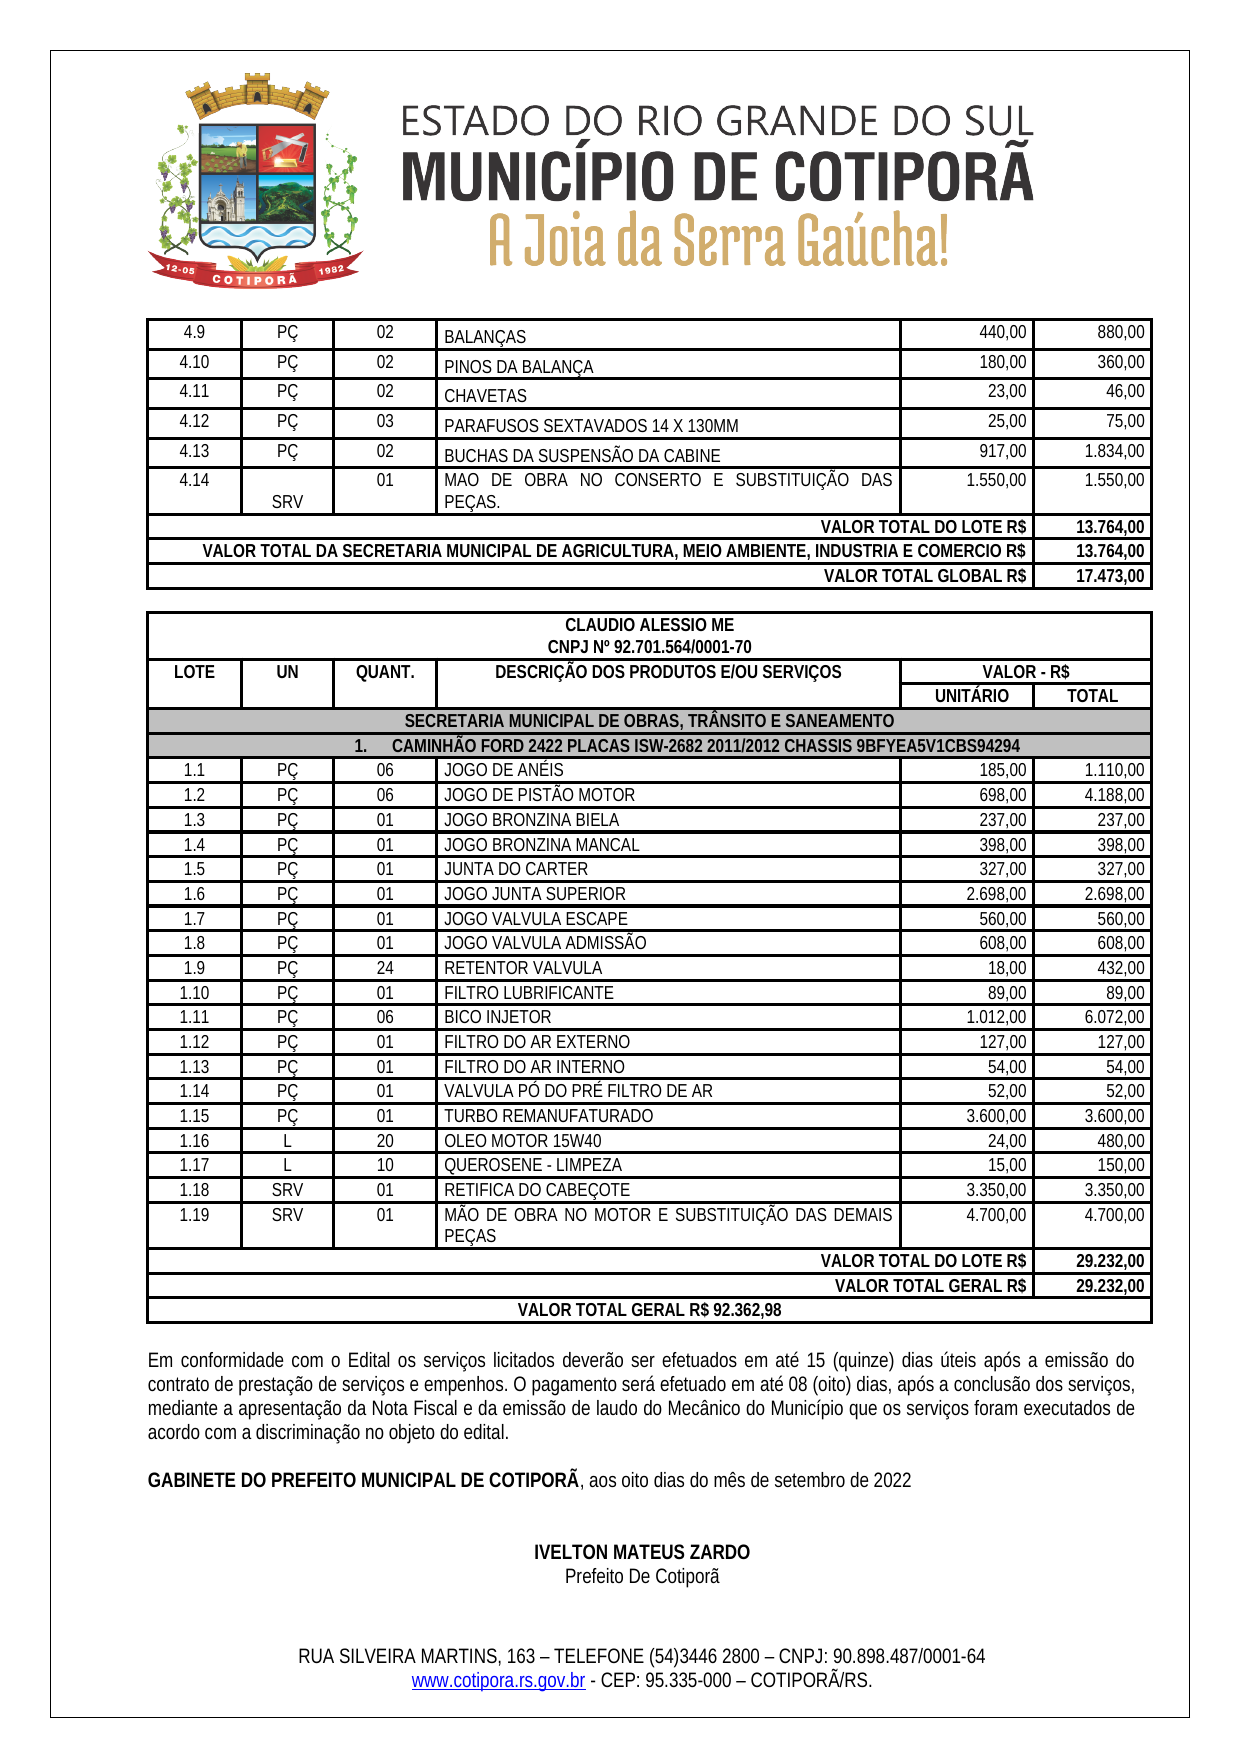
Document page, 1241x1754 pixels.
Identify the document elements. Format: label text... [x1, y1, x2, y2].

table_cell 20 [335, 1130, 435, 1151]
table_cell PÇ [243, 351, 332, 377]
table_cell PÇ [243, 982, 332, 1003]
table_cell 1.8 [149, 932, 240, 954]
table_cell TOTAL [1035, 685, 1150, 707]
table_cell 1.1 [149, 759, 240, 781]
table_cell BUCHAS DA SUSPENSÃO DA CABINE [438, 440, 899, 466]
table_cell 75,00 [1035, 410, 1150, 437]
table_cell 398,00 [902, 834, 1032, 855]
table_cell PÇ [243, 380, 332, 407]
table_cell TURBO REMANUFATURADO [438, 1105, 899, 1127]
table_cell 01 [335, 932, 435, 954]
table_cell 1.5 [149, 858, 240, 880]
table_cell RETIFICA DO CABEÇOTE [438, 1179, 899, 1201]
table_cell PÇ [243, 1006, 332, 1028]
text Em conformidade com o Edital os serviços licitados deverão ser efetuados em até 15 (quinze) dias úteis após a emissão do contrato de prestação de serviços e empenhos. O pagamento será efetuado em até 08 (oito) dias, após a conclusão dos serviços, mediante a apresentação da Nota Fiscal e da emissão de laudo do Mecânico do Município que os serviços foram executados de acordo com a discriminação no objeto do edital. [148, 1348, 1137, 1444]
table_cell 01 [335, 883, 435, 904]
table_cell 52,00 [902, 1080, 1032, 1102]
table_cell 13.764,00 [1035, 516, 1150, 537]
table_cell 440,00 [902, 321, 1032, 347]
table_cell 1.13 [149, 1056, 240, 1077]
picture [147, 73, 1034, 290]
text IVELTON MATEUS ZARDO [148, 1540, 1137, 1564]
table_cell LOTE [149, 661, 240, 707]
table_cell 480,00 [1035, 1130, 1150, 1151]
table_cell PÇ [243, 321, 332, 347]
table_cell 89,00 [1035, 982, 1150, 1003]
table_cell 608,00 [1035, 932, 1150, 954]
table_cell PARAFUSOS SEXTAVADOS 14 X 130MM [438, 410, 899, 437]
table_cell 1.2 [149, 784, 240, 806]
table_cell 52,00 [1035, 1080, 1150, 1102]
table_cell JOGO BRONZINA BIELA [438, 809, 899, 830]
table_cell MÃO DE OBRA NO MOTOR E SUBSTITUIÇÃO DAS DEMAIS PEÇAS [438, 1204, 899, 1247]
table_cell FILTRO DO AR INTERNO [438, 1056, 899, 1077]
table_cell 3.350,00 [902, 1179, 1032, 1201]
table_cell 06 [335, 784, 435, 806]
table_cell 15,00 [902, 1154, 1032, 1176]
table_cell PÇ [243, 932, 332, 954]
table_cell FILTRO DO AR EXTERNO [438, 1031, 899, 1052]
table_cell VALOR TOTAL GLOBAL R$ [149, 565, 1032, 587]
table_cell 54,00 [902, 1056, 1032, 1077]
table_cell 1.7 [149, 908, 240, 929]
table_cell QUANT. [335, 661, 435, 707]
table_cell PÇ [243, 1080, 332, 1102]
table_cell PÇ [243, 784, 332, 806]
table_cell VALOR TOTAL GERAL R$ 92.362,98 [149, 1299, 1150, 1321]
table_cell SRV [243, 469, 332, 512]
table_cell 127,00 [1035, 1031, 1150, 1052]
table_cell 1.16 [149, 1130, 240, 1151]
table_cell 150,00 [1035, 1154, 1150, 1176]
table_cell CHAVETAS [438, 380, 899, 407]
table_cell 127,00 [902, 1031, 1032, 1052]
table_cell 560,00 [1035, 908, 1150, 929]
table_cell JOGO VALVULA ADMISSÃO [438, 932, 899, 954]
table_cell 237,00 [902, 809, 1032, 830]
table_cell 06 [335, 1006, 435, 1028]
table_cell 23,00 [902, 380, 1032, 407]
table_cell FILTRO LUBRIFICANTE [438, 982, 899, 1003]
table_cell 2.698,00 [902, 883, 1032, 904]
table_cell 3.600,00 [1035, 1105, 1150, 1127]
table_cell SRV [243, 1179, 332, 1201]
table_cell 4.12 [149, 410, 240, 437]
table_cell PÇ [243, 858, 332, 880]
table_cell 698,00 [902, 784, 1032, 806]
table_cell PÇ [243, 1056, 332, 1077]
table_cell 1.11 [149, 1006, 240, 1028]
table_cell SECRETARIA MUNICIPAL DE OBRAS, TRÂNSITO E SANEAMENTO [149, 710, 1150, 732]
table_cell DESCRIÇÃO DOS PRODUTOS E/OU SERVIÇOS [438, 661, 899, 707]
table_cell 1.17 [149, 1154, 240, 1176]
table_cell 1.10 [149, 982, 240, 1003]
table_cell 01 [335, 469, 435, 512]
table_cell 608,00 [902, 932, 1032, 954]
table_cell UNITÁRIO [902, 685, 1032, 707]
table_cell 01 [335, 1179, 435, 1201]
table_cell JOGO VALVULA ESCAPE [438, 908, 899, 929]
table_cell PÇ [243, 809, 332, 830]
table_cell 01 [335, 982, 435, 1003]
table_cell VALOR - R$ [902, 661, 1150, 682]
table_cell 4.188,00 [1035, 784, 1150, 806]
table_cell 3.600,00 [902, 1105, 1032, 1127]
table_cell 4.700,00 [902, 1204, 1032, 1247]
table_cell 1.6 [149, 883, 240, 904]
table_cell 18,00 [902, 957, 1032, 978]
table_cell 24 [335, 957, 435, 978]
table_cell 327,00 [1035, 858, 1150, 880]
table_cell 398,00 [1035, 834, 1150, 855]
table_cell SRV [243, 1204, 332, 1247]
table_cell 24,00 [902, 1130, 1032, 1151]
table_cell PÇ [243, 883, 332, 904]
table_cell 06 [335, 759, 435, 781]
table_cell 01 [335, 908, 435, 929]
table_cell VALOR TOTAL GERAL R$ [149, 1275, 1032, 1296]
table_cell 3.350,00 [1035, 1179, 1150, 1201]
table_cell 02 [335, 440, 435, 466]
table_cell 01 [335, 1056, 435, 1077]
table_cell 1.9 [149, 957, 240, 978]
table_cell 02 [335, 380, 435, 407]
table_cell PÇ [243, 410, 332, 437]
table_cell PÇ [243, 834, 332, 855]
table_cell UN [243, 661, 332, 707]
table_cell 01 [335, 858, 435, 880]
table_cell 02 [335, 321, 435, 347]
table_cell 01 [335, 1204, 435, 1247]
table_header CLAUDIO ALESSIO ME CNPJ Nº 92.701.564/0001-70 [149, 614, 1150, 657]
table_cell QUEROSENE - LIMPEZA [438, 1154, 899, 1176]
table_cell 185,00 [902, 759, 1032, 781]
table_cell 4.11 [149, 380, 240, 407]
table_cell BALANÇAS [438, 321, 899, 347]
table_cell 13.764,00 [1035, 540, 1150, 562]
table_cell OLEO MOTOR 15W40 [438, 1130, 899, 1151]
table_cell PÇ [243, 1105, 332, 1127]
table_cell 01 [335, 1031, 435, 1052]
text GABINETE DO PREFEITO MUNICIPAL DE COTIPORÃ, aos oito dias do mês de setembro de 2022 [148, 1468, 1137, 1492]
table_cell 1.4 [149, 834, 240, 855]
table_cell BICO INJETOR [438, 1006, 899, 1028]
table_cell 4.13 [149, 440, 240, 466]
table_cell 1.3 [149, 809, 240, 830]
table_cell 89,00 [902, 982, 1032, 1003]
table_cell MAO DE OBRA NO CONSERTO E SUBSTITUIÇÃO DAS PEÇAS. [438, 469, 899, 512]
table_cell 1.550,00 [1035, 469, 1150, 512]
table_cell RETENTOR VALVULA [438, 957, 899, 978]
table_cell 01 [335, 809, 435, 830]
table_cell 54,00 [1035, 1056, 1150, 1077]
table_cell 17.473,00 [1035, 565, 1150, 587]
table_cell 1.15 [149, 1105, 240, 1127]
table_cell PÇ [243, 957, 332, 978]
table_cell 10 [335, 1154, 435, 1176]
table_cell JUNTA DO CARTER [438, 858, 899, 880]
table_cell PÇ [243, 908, 332, 929]
table_cell 237,00 [1035, 809, 1150, 830]
table_cell VALVULA PÓ DO PRÉ FILTRO DE AR [438, 1080, 899, 1102]
table_cell CAMINHÃO FORD 2422 PLACAS ISW-2682 2011/2012 CHASSIS 9BFYEA5V1CBS94294 [149, 735, 1150, 756]
table_cell 917,00 [902, 440, 1032, 466]
table_cell JOGO JUNTA SUPERIOR [438, 883, 899, 904]
table_cell VALOR TOTAL DA SECRETARIA MUNICIPAL DE AGRICULTURA, MEIO AMBIENTE, INDUSTRIA E COMERCIO R$ [149, 540, 1032, 562]
table_cell 1.19 [149, 1204, 240, 1247]
table_cell 1.14 [149, 1080, 240, 1102]
table_cell 4.10 [149, 351, 240, 377]
table_cell 4.700,00 [1035, 1204, 1150, 1247]
table_cell 1.834,00 [1035, 440, 1150, 466]
table_cell PÇ [243, 759, 332, 781]
table_cell PÇ [243, 440, 332, 466]
table_cell 29.232,00 [1035, 1250, 1150, 1272]
table_cell 1.012,00 [902, 1006, 1032, 1028]
table_cell 01 [335, 834, 435, 855]
table_cell VALOR TOTAL DO LOTE R$ [149, 516, 1032, 537]
table_cell 25,00 [902, 410, 1032, 437]
table_cell 46,00 [1035, 380, 1150, 407]
table_cell 6.072,00 [1035, 1006, 1150, 1028]
table_cell JOGO DE ANÉIS [438, 759, 899, 781]
table_cell PÇ [243, 1031, 332, 1052]
table_cell 29.232,00 [1035, 1275, 1150, 1296]
table_cell L [243, 1154, 332, 1176]
table_cell 2.698,00 [1035, 883, 1150, 904]
table_cell 327,00 [902, 858, 1032, 880]
table_cell 03 [335, 410, 435, 437]
table_cell 360,00 [1035, 351, 1150, 377]
table_cell 1.18 [149, 1179, 240, 1201]
table_cell 1.12 [149, 1031, 240, 1052]
table_cell PINOS DA BALANÇA [438, 351, 899, 377]
table_cell 432,00 [1035, 957, 1150, 978]
text Prefeito De Cotiporã [148, 1564, 1137, 1588]
table_cell 02 [335, 351, 435, 377]
table_cell L [243, 1130, 332, 1151]
table_cell 880,00 [1035, 321, 1150, 347]
table_cell 1.110,00 [1035, 759, 1150, 781]
table_cell 180,00 [902, 351, 1032, 377]
table_cell 1.550,00 [902, 469, 1032, 512]
table_cell 4.14 [149, 469, 240, 512]
table_cell VALOR TOTAL DO LOTE R$ [149, 1250, 1032, 1272]
table_cell 4.9 [149, 321, 240, 347]
table_cell JOGO BRONZINA MANCAL [438, 834, 899, 855]
table_cell 560,00 [902, 908, 1032, 929]
table_cell JOGO DE PISTÃO MOTOR [438, 784, 899, 806]
table_cell 01 [335, 1080, 435, 1102]
table_cell 01 [335, 1105, 435, 1127]
